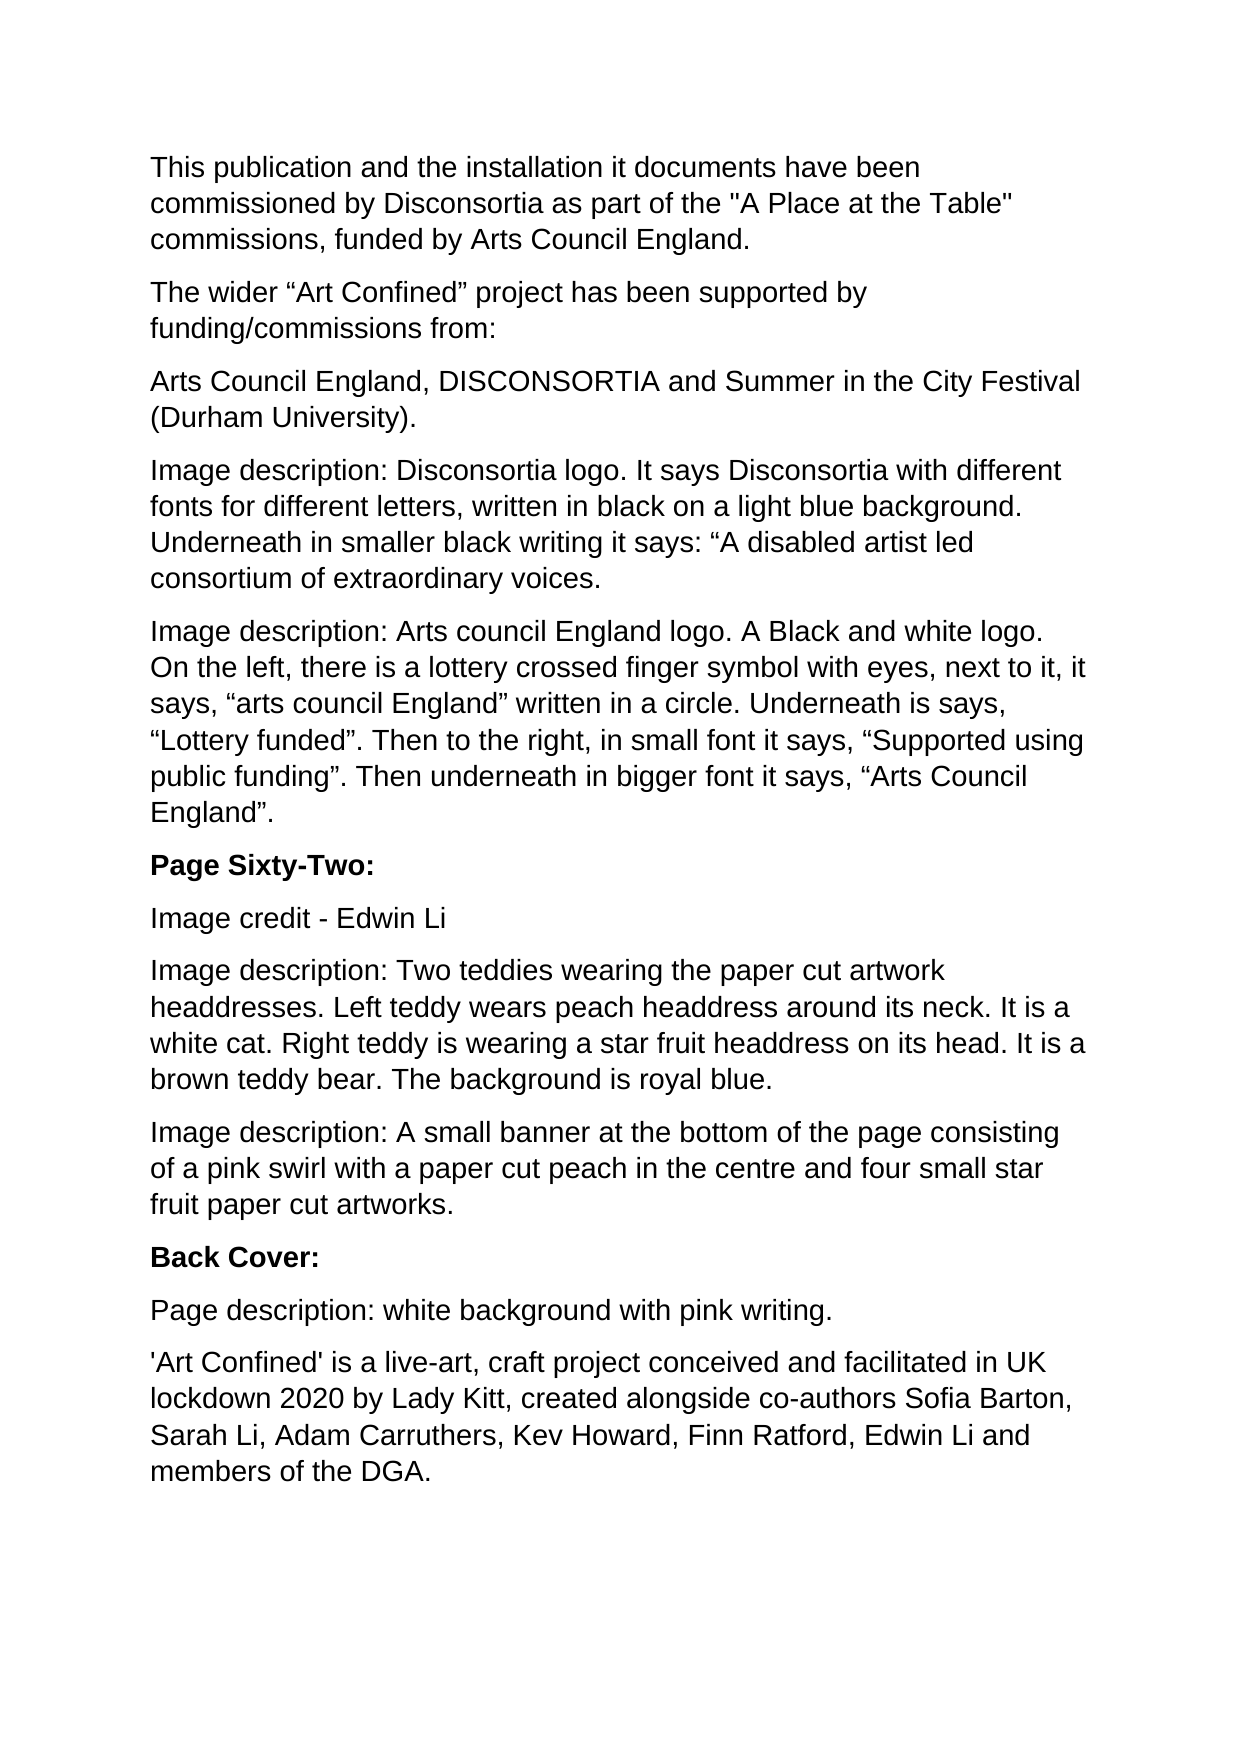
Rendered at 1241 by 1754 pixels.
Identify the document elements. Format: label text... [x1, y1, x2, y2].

text This publication and the installation it documents have been commissioned by Disconsortia as part of the "A Place at the Table" commissions, funded by Arts Council England. [150, 150, 1090, 256]
text 'Art Confined' is a live-art, craft project conceived and facilitated in UK lockdown 2020 by Lady Kitt, created alongside co-authors Sofia Barton, Sarah Li, Adam Carruthers, Kev Howard, Finn Ratford, Edwin Li and members of the DGA. [150, 1345, 1090, 1487]
text Page Sixty-Two: [150, 848, 1090, 881]
text Back Cover: [150, 1240, 1090, 1273]
text Image description: Disconsortia logo. It says Disconsortia with different fonts for different letters, written in black on a light blue background. Underneath in smaller black writing it says: “A disabled artist led consortium of extraordinary voices. [150, 453, 1090, 595]
text Image credit - Edwin Li [150, 901, 1090, 934]
text Image description: Two teddies wearing the paper cut artwork headdresses. Left teddy wears peach headdress around its neck. It is a white cat. Right teddy is wearing a star fruit headdress on its head. It is a brown teddy bear. The background is royal blue. [150, 953, 1090, 1095]
text The wider “Art Confined” project has been supported by funding/commissions from: [150, 275, 1090, 345]
text Arts Council England, DISCONSORTIA and Summer in the City Festival (Durham University). [150, 364, 1090, 434]
text Image description: Arts council England logo. A Black and white logo. On the left, there is a lottery crossed finger symbol with eyes, next to it, it says, “arts council England” written in a circle. Underneath is says, “Lottery funded”. Then to the right, in small font it says, “Supported using public funding”. Then underneath in bigger font it says, “Arts Council England”. [150, 614, 1090, 828]
text Image description: A small banner at the bottom of the page consisting of a pink swirl with a paper cut peach in the centre and four small star fruit paper cut artworks. [150, 1115, 1090, 1221]
text Page description: white background with pink writing. [150, 1293, 1090, 1326]
